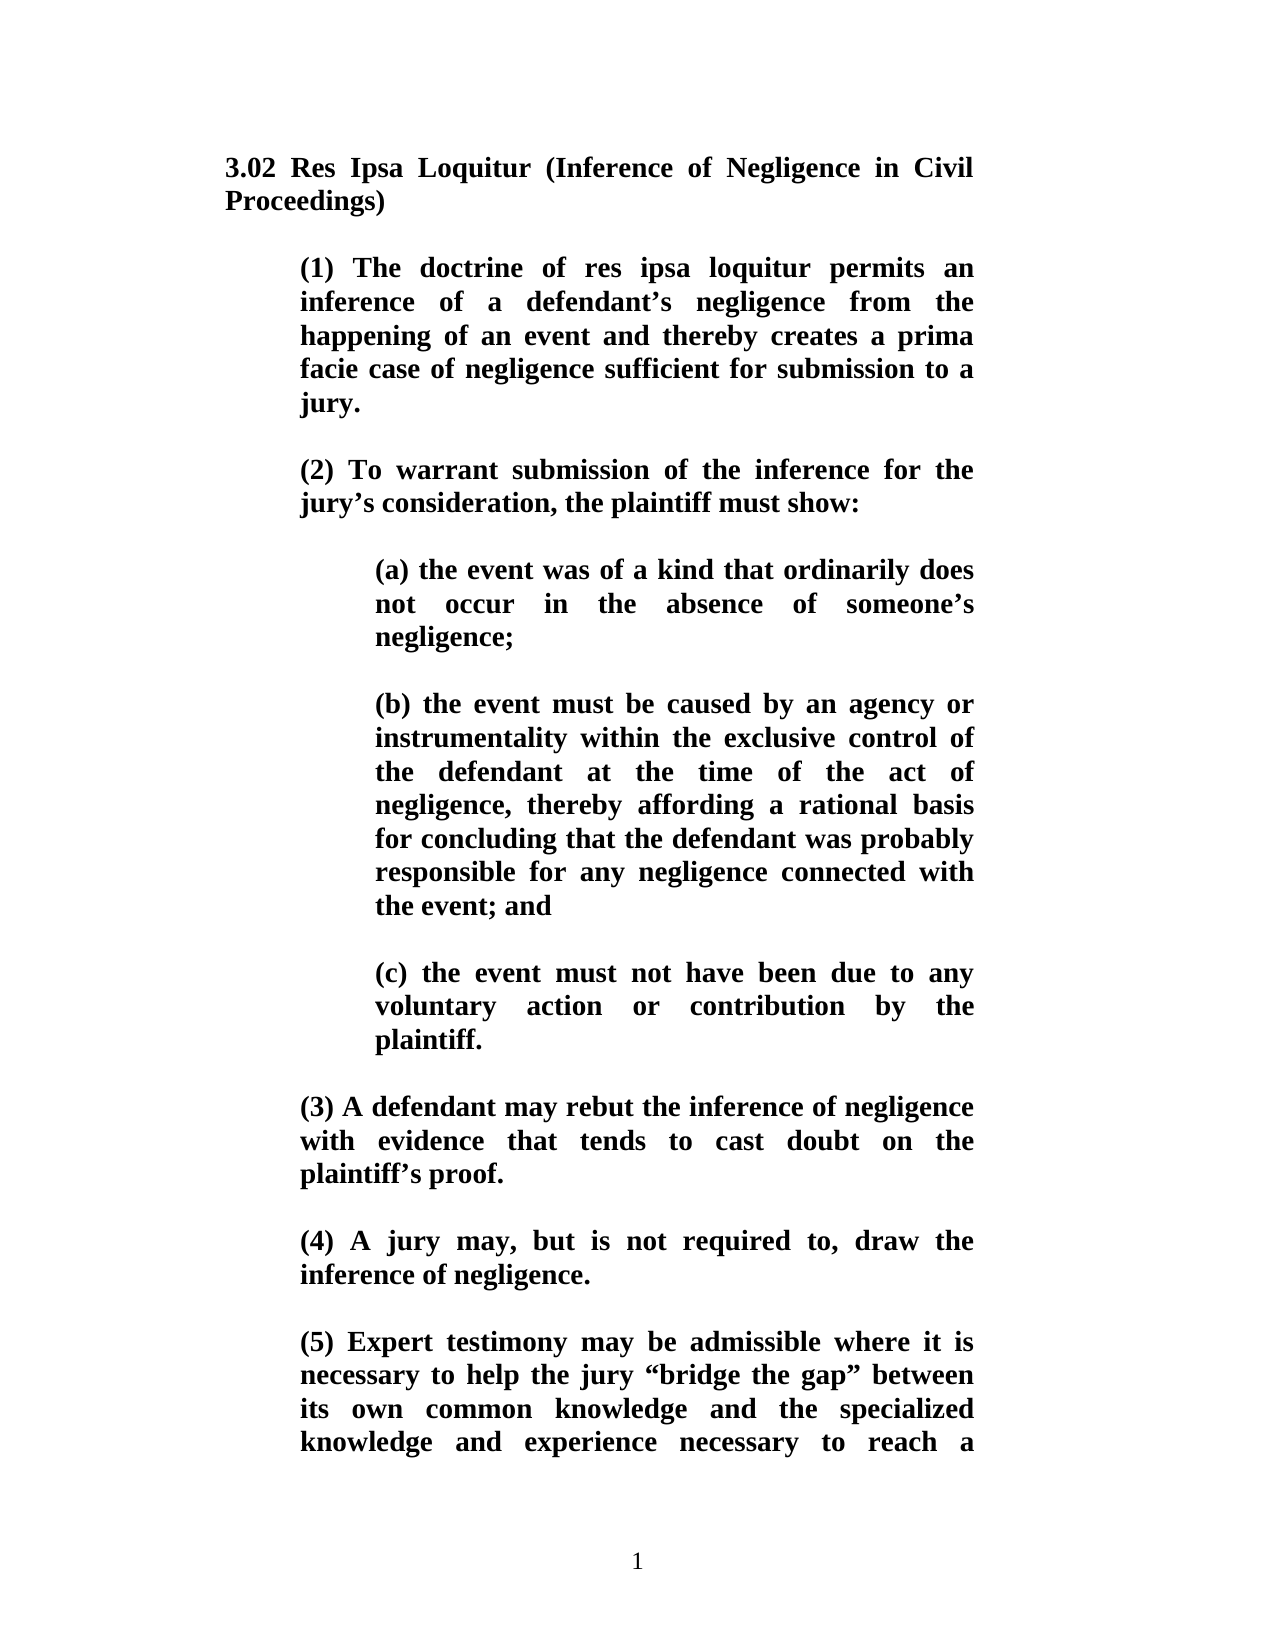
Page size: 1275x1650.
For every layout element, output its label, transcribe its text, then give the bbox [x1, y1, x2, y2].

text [300, 1324, 975, 1458]
text (3) A defendant may rebut the inference of negligence with evidence that tends to cast doubt on the plaintiff’s proof. [300, 1089, 975, 1190]
list (b) the event must be caused by an agency or instrumentality within the exclusive control of the defendant at the time of the act of negligence, thereby affording a rational basis for concluding that the defendant was probably responsible for any negligence connected with the event; and [375, 687, 975, 921]
text 3.02 Res Ipsa Loquitur (Inference of Negligence in Civil Proceedings) [225, 150, 975, 217]
text (2) To warrant submission of the inference for the jury’s consideration, the plaintiff must show: [300, 452, 975, 519]
list (a) the event was of a kind that ordinarily does not occur in the absence of someone’s negligence; [375, 552, 975, 653]
list (c) the event must not have been due to any voluntary action or contribution by the plaintiff. [375, 955, 975, 1056]
text (1) The doctrine of res ipsa loquitur permits an inference of a defendant’s negligence from the happening of an event and thereby creates a prima facie case of negligence sufficient for submission to a jury. [300, 251, 975, 418]
text (4) A jury may, but is not required to, draw the inference of negligence. [300, 1223, 975, 1290]
